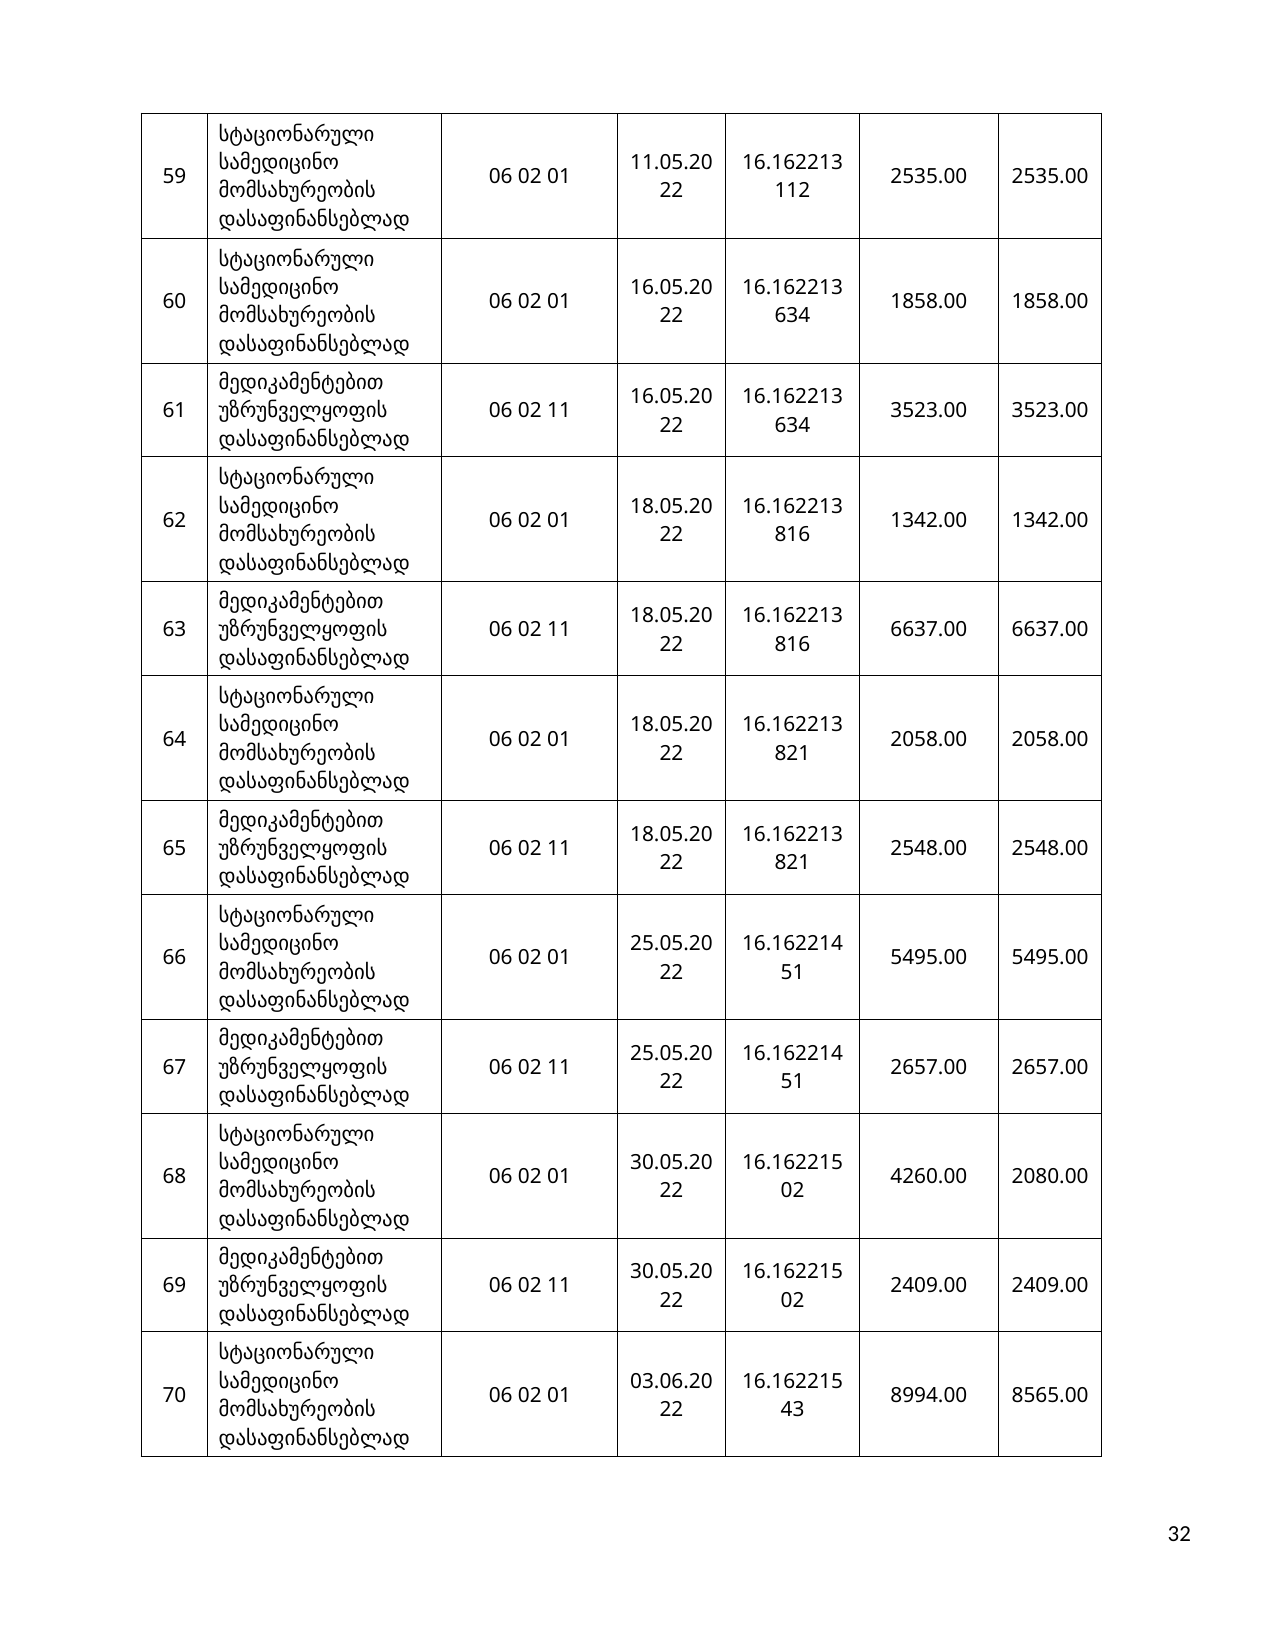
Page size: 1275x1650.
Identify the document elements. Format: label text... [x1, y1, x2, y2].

table_cell 06 02 11 [442, 364, 617, 456]
table_cell 67 [142, 1020, 207, 1112]
table_cell 06 02 01 [442, 114, 617, 237]
table_cell 06 02 11 [442, 801, 617, 894]
table_cell 30.05.2022 [618, 1114, 725, 1237]
table_cell 16.162213112 [726, 114, 859, 237]
table_cell 16.16221451 [726, 895, 859, 1019]
table_cell 16.16221502 [726, 1239, 859, 1331]
table_cell 2657.00 [999, 1020, 1101, 1112]
table_cell 2409.00 [999, 1239, 1101, 1331]
table_cell 11.05.2022 [618, 114, 725, 237]
table_cell 2409.00 [860, 1239, 998, 1331]
table_cell 68 [142, 1114, 207, 1237]
table_cell მედიკამენტებით უზრუნველყოფის დასაფინანსებლად [208, 1020, 441, 1112]
table_cell 6637.00 [999, 582, 1101, 675]
table_cell 18.05.2022 [618, 676, 725, 800]
table_cell 63 [142, 582, 207, 675]
table_cell 2548.00 [860, 801, 998, 894]
table_cell მედიკამენტებით უზრუნველყოფის დასაფინანსებლად [208, 582, 441, 675]
table_cell სტაციონარული სამედიცინო მომსახურეობის დასაფინანსებლად [208, 895, 441, 1019]
table_cell 6637.00 [860, 582, 998, 675]
table_cell 2058.00 [999, 676, 1101, 800]
table_cell 70 [142, 1332, 207, 1456]
table_cell 5495.00 [999, 895, 1101, 1019]
table_cell 1858.00 [999, 239, 1101, 362]
table_cell 06 02 01 [442, 676, 617, 800]
table_cell 18.05.2022 [618, 801, 725, 894]
table_cell 06 02 01 [442, 1114, 617, 1237]
table_cell 25.05.2022 [618, 895, 725, 1019]
table_cell 30.05.2022 [618, 1239, 725, 1331]
table_cell 06 02 01 [442, 457, 617, 581]
table_cell 16.05.2022 [618, 364, 725, 456]
table_cell 2535.00 [860, 114, 998, 237]
table_cell 8994.00 [860, 1332, 998, 1456]
table_cell 16.16221543 [726, 1332, 859, 1456]
table_cell სტაციონარული სამედიცინო მომსახურეობის დასაფინანსებლად [208, 1114, 441, 1237]
table_cell 16.162213821 [726, 801, 859, 894]
table_cell 2080.00 [999, 1114, 1101, 1237]
table_cell 8565.00 [999, 1332, 1101, 1456]
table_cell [208, 114, 441, 237]
table_cell 62 [142, 457, 207, 581]
table_cell 2058.00 [860, 676, 998, 800]
table_cell 18.05.2022 [618, 457, 725, 581]
table_cell 16.16221451 [726, 1020, 859, 1112]
table_cell 65 [142, 801, 207, 894]
table_cell 16.162213816 [726, 457, 859, 581]
table_cell 1342.00 [999, 457, 1101, 581]
table_cell სტაციონარული სამედიცინო მომსახურეობის დასაფინანსებლად [208, 676, 441, 800]
table_cell 60 [142, 239, 207, 362]
table_cell 06 02 11 [442, 582, 617, 675]
table_cell 5495.00 [860, 895, 998, 1019]
table_cell 3523.00 [999, 364, 1101, 456]
table_cell 1858.00 [860, 239, 998, 362]
table_cell 16.162213816 [726, 582, 859, 675]
table_cell 16.162213821 [726, 676, 859, 800]
table_cell 25.05.2022 [618, 1020, 725, 1112]
table_cell 69 [142, 1239, 207, 1331]
table_cell 1342.00 [860, 457, 998, 581]
table_cell 06 02 01 [442, 1332, 617, 1456]
table_cell 16.05.2022 [618, 239, 725, 362]
table_cell 16.162213634 [726, 364, 859, 456]
table_cell მედიკამენტებით უზრუნველყოფის დასაფინანსებლად [208, 801, 441, 894]
table_cell 06 02 11 [442, 1239, 617, 1331]
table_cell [208, 1239, 441, 1331]
table_cell 16.16221502 [726, 1114, 859, 1237]
table_cell 03.06.2022 [618, 1332, 725, 1456]
table_cell 2535.00 [999, 114, 1101, 237]
table_cell 06 02 01 [442, 239, 617, 362]
table_cell 06 02 01 [442, 895, 617, 1019]
table_cell 4260.00 [860, 1114, 998, 1237]
table_cell 59 [142, 114, 207, 237]
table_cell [208, 239, 441, 362]
table_cell 16.162213634 [726, 239, 859, 362]
table_cell 64 [142, 676, 207, 800]
table_cell 06 02 11 [442, 1020, 617, 1112]
table_cell სტაციონარული სამედიცინო მომსახურეობის დასაფინანსებლად [208, 457, 441, 581]
table_cell 66 [142, 895, 207, 1019]
table_cell 18.05.2022 [618, 582, 725, 675]
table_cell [208, 1332, 441, 1456]
table_cell მედიკამენტებით უზრუნველყოფის დასაფინანსებლად [208, 364, 441, 456]
table_cell 3523.00 [860, 364, 998, 456]
table_cell 2548.00 [999, 801, 1101, 894]
table_cell 2657.00 [860, 1020, 998, 1112]
table_cell 61 [142, 364, 207, 456]
